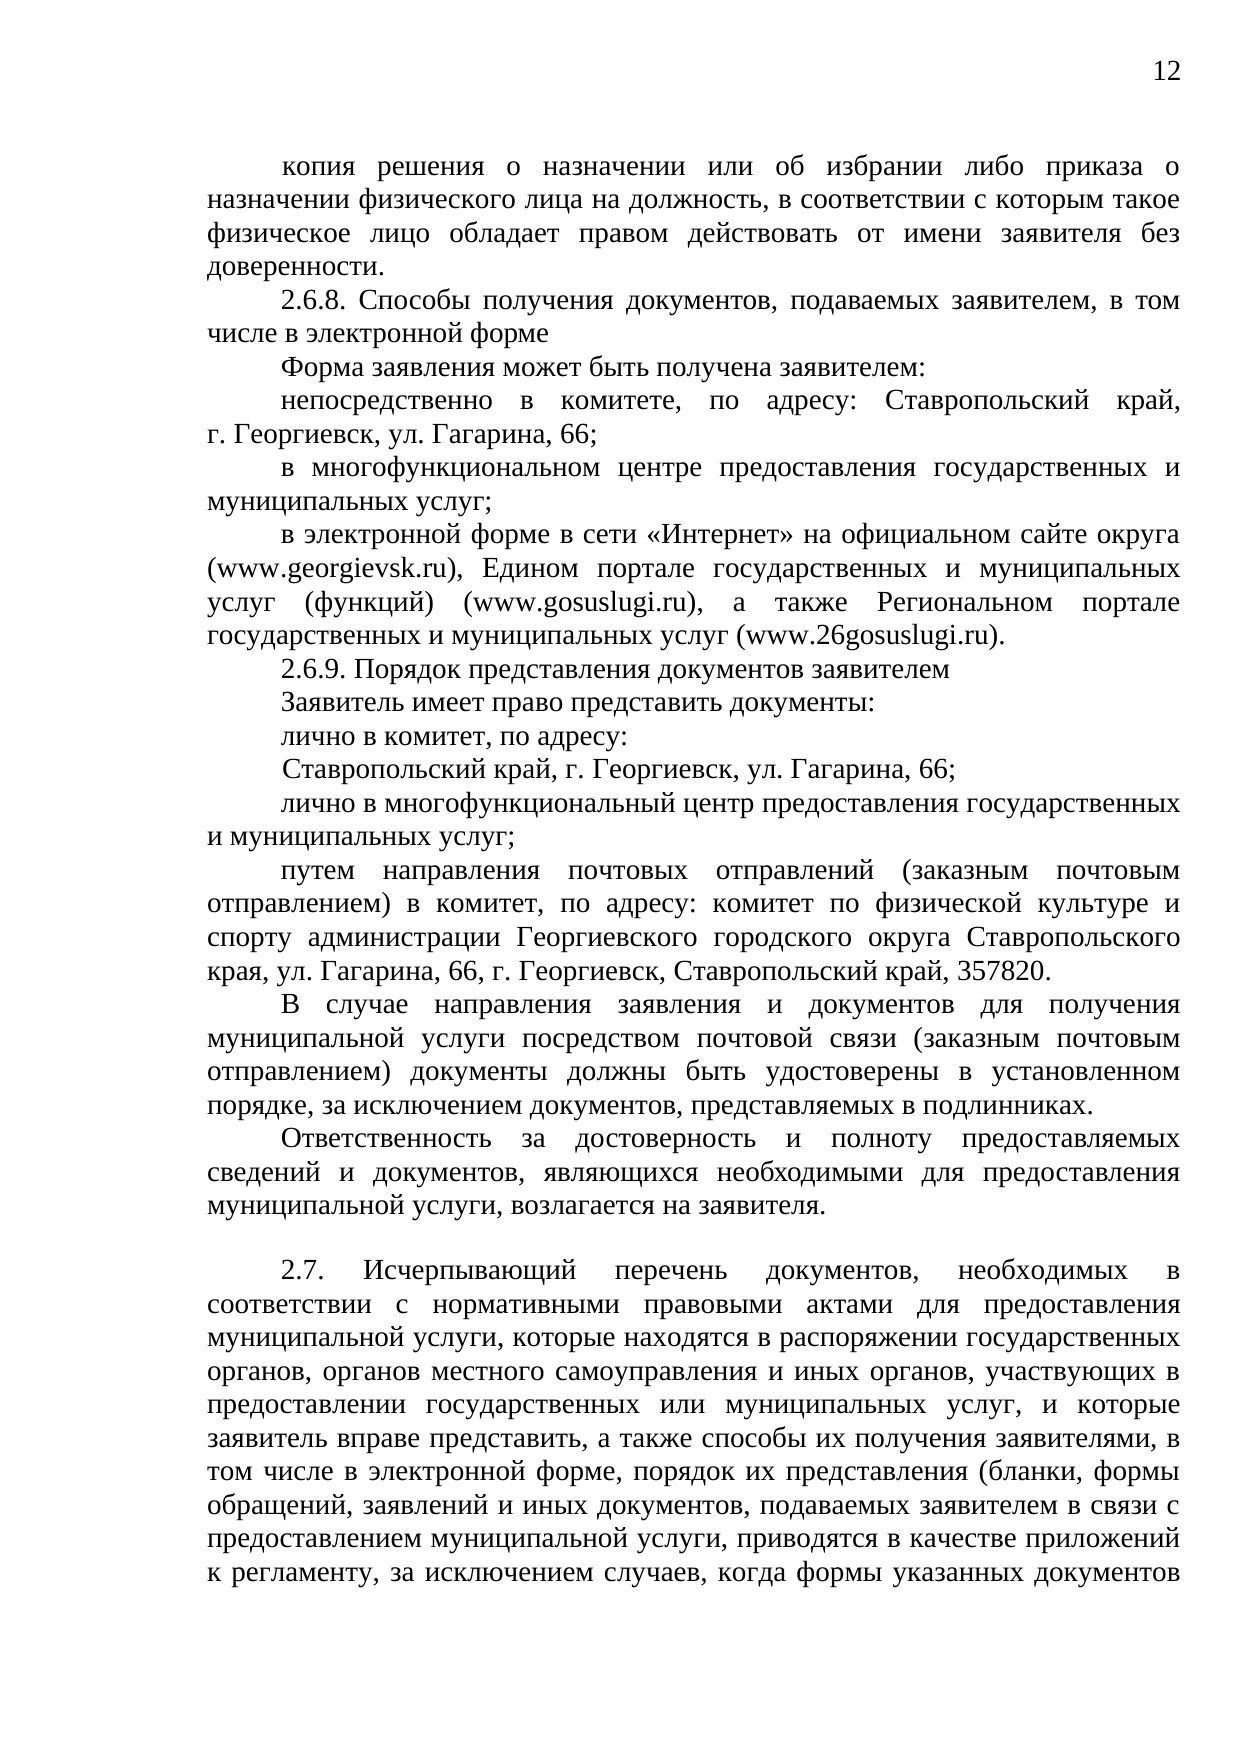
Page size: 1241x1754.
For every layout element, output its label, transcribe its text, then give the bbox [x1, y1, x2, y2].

text В случае направления заявления и документов для получения муниципальной услуги посредством почтовой связи (заказным почтовым отправлением) документы должны быть удостоверены в установленном порядке, за исключением документов, представляемых в подлинниках. [207, 986, 1181, 1120]
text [207, 1252, 1181, 1588]
text Форма заявления может быть получена заявителем: [207, 349, 1181, 382]
text Ответственность за достоверность и полноту предоставляемых сведений и документов, являющихся необходимыми для предоставления муниципальной услуги, возлагается на заявителя. [207, 1120, 1181, 1221]
text в многофункциональном центре предоставления государственных и муниципальных услуг; [207, 449, 1181, 517]
text 2.6.8. Способы получения документов, подаваемых заявителем, в том числе в электронной форме [207, 282, 1181, 349]
text лично в многофункциональный центр предоставления государственных и муниципальных услуг; [207, 785, 1181, 852]
text Ставропольский край, г. Георгиевск, ул. Гагарина, 66; [207, 751, 1181, 785]
text 2.6.9. Порядок представления документов заявителем [207, 651, 1181, 684]
text путем направления почтовых отправлений (заказным почтовым отправлением) в комитет, по адресу: комитет по физической культуре и спорту администрации Георгиевского городского округа Ставропольского края, ул. Гагарина, 66, г. Георгиевск, Ставропольский край, 357820. [207, 852, 1181, 986]
text лично в комитет, по адресу: [207, 718, 1181, 751]
text непосредственно в комитете, по адресу: Ставропольский край, г. Георгиевск, ул. Гагарина, 66; [207, 382, 1181, 449]
text в электронной форме в сети «Интернет» на официальном сайте округа (www.georgievsk.ru), Едином портале государственных и муниципальных услуг (функций) (www.gosuslugi.ru), а также Региональном портале государственных и муниципальных услуг (www.26gosuslugi.ru). [207, 517, 1181, 651]
text Заявитель имеет право представить документы: [207, 684, 1181, 718]
text копия решения о назначении или об избрании либо приказа о назначении физического лица на должность, в соответствии с которым такое физическое лицо обладает правом действовать от имени заявителя без доверенности. [207, 148, 1181, 282]
